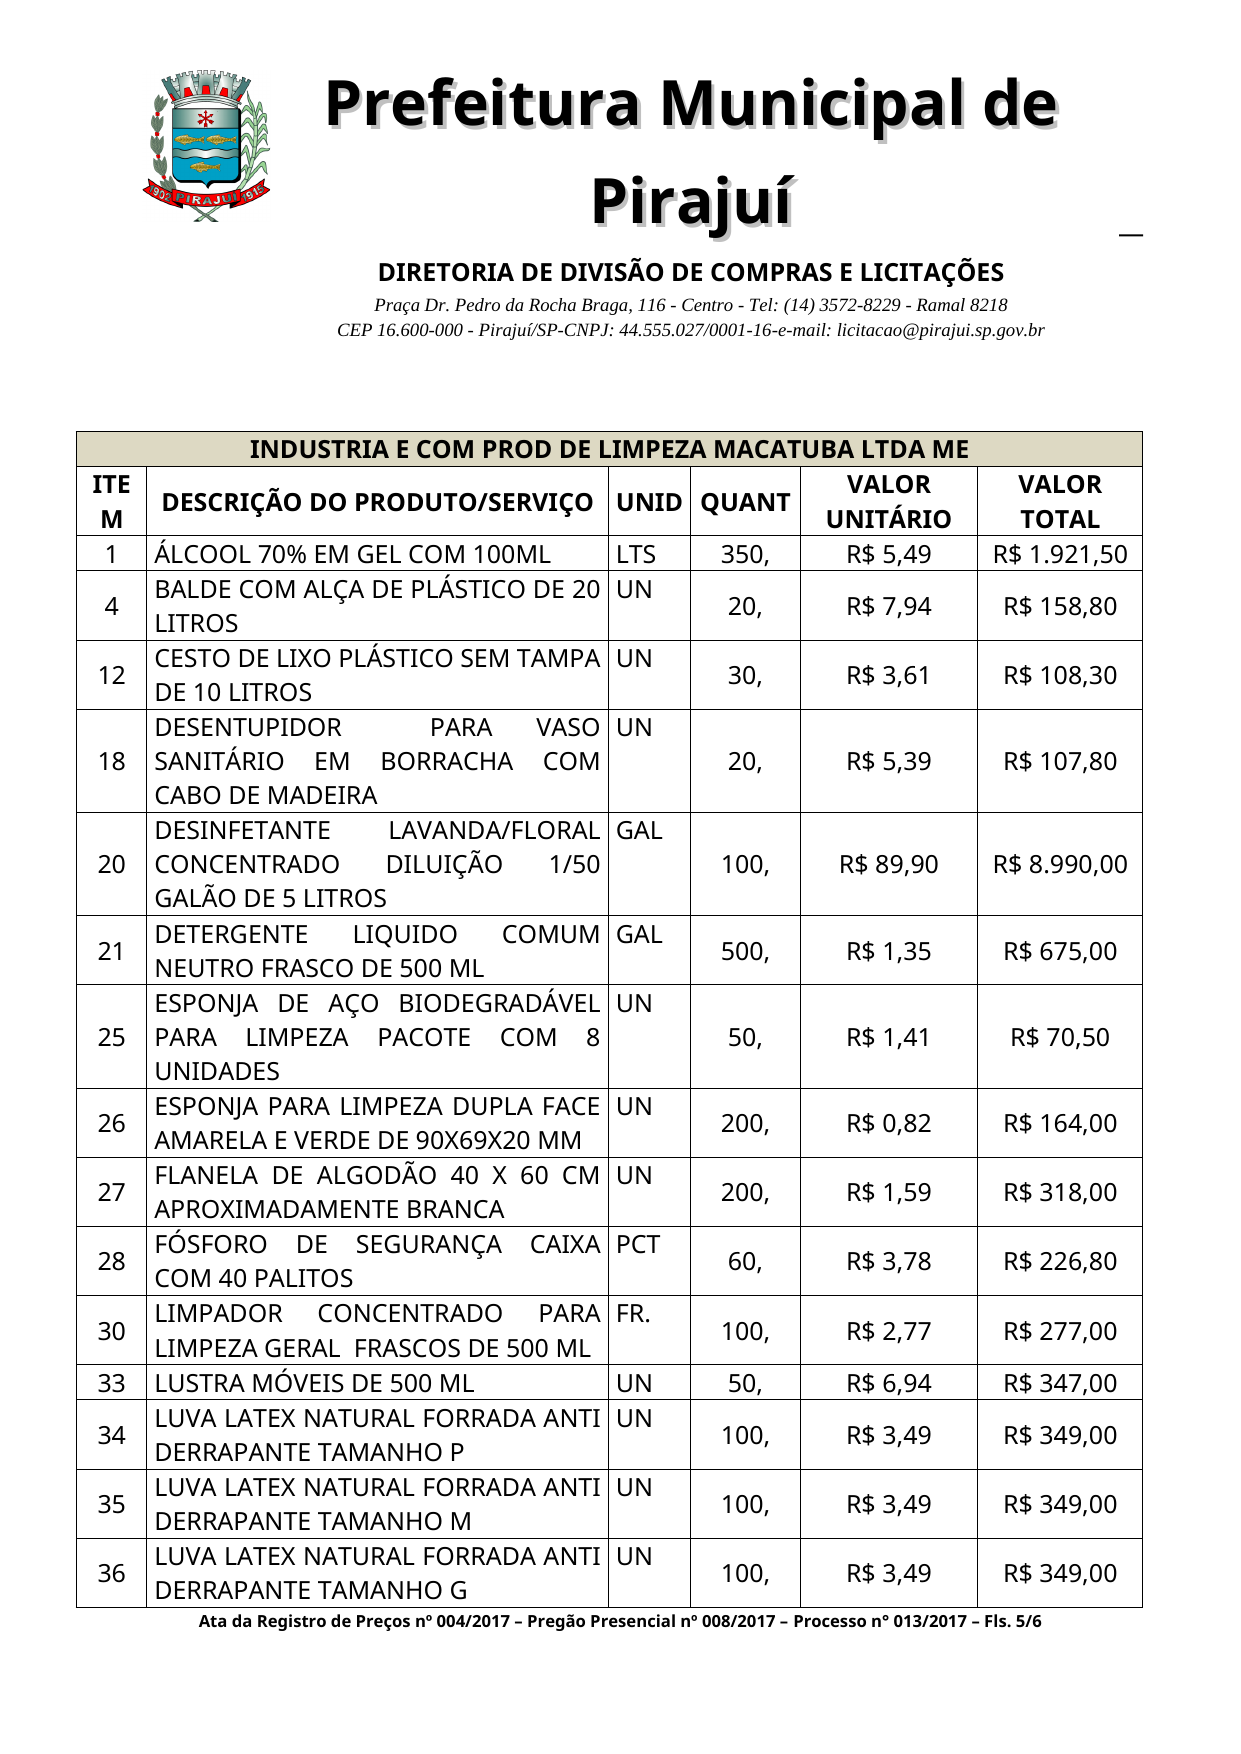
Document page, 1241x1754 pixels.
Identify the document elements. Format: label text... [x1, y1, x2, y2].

table_cell PCT [609, 1227, 690, 1295]
table_cell 26 [77, 1089, 146, 1157]
table_cell 28 [77, 1227, 146, 1295]
table_cell ITEM [77, 467, 146, 535]
table_cell R$ 7,94 [801, 571, 977, 639]
table_cell 34 [77, 1400, 146, 1468]
table_cell R$ 1,35 [801, 916, 977, 984]
table_cell R$ 2,77 [801, 1296, 977, 1364]
table_cell R$ 70,50 [978, 985, 1142, 1088]
table_cell GAL [609, 916, 690, 984]
table_cell CESTO DE LIXO PLÁSTICO SEM TAMPA DE 10 LITROS [147, 641, 608, 709]
table_cell UN [609, 1089, 690, 1157]
table_cell R$ 349,00 [978, 1400, 1142, 1468]
table_cell UN [609, 1400, 690, 1468]
table_cell UN [609, 1470, 690, 1538]
table_cell FÓSFORO DE SEGURANÇA CAIXA COM 40 PALITOS [147, 1227, 608, 1295]
table_cell LUVA LATEX NATURAL FORRADA ANTI DERRAPANTE TAMANHO P [147, 1400, 608, 1468]
table_cell BALDE COM ALÇA DE PLÁSTICO DE 20 LITROS [147, 571, 608, 639]
table_cell 27 [77, 1158, 146, 1226]
table_cell R$ 89,90 [801, 813, 977, 915]
table_cell R$ 6,94 [801, 1365, 977, 1399]
table_cell R$ 349,00 [978, 1539, 1142, 1607]
table_cell R$ 1,59 [801, 1158, 977, 1226]
table_cell FLANELA DE ALGODÃO 40 X 60 CM APROXIMADAMENTE BRANCA [147, 1158, 608, 1226]
table_cell R$ 3,49 [801, 1470, 977, 1538]
table_cell 50, [691, 985, 800, 1088]
table_cell R$ 107,80 [978, 710, 1142, 812]
table_cell R$ 8.990,00 [978, 813, 1142, 915]
table_cell UN [609, 1365, 690, 1399]
table_cell UN [609, 1539, 690, 1607]
table_cell 21 [77, 916, 146, 984]
table_cell 33 [77, 1365, 146, 1399]
table_cell 20, [691, 710, 800, 812]
table_cell LUVA LATEX NATURAL FORRADA ANTI DERRAPANTE TAMANHO G [147, 1539, 608, 1607]
table_cell DETERGENTE LIQUIDO COMUM NEUTRO FRASCO DE 500 ML [147, 916, 608, 984]
table_cell R$ 349,00 [978, 1470, 1142, 1538]
table_cell R$ 0,82 [801, 1089, 977, 1157]
table_cell R$ 164,00 [978, 1089, 1142, 1157]
table_cell 4 [77, 571, 146, 639]
table_cell 20 [77, 813, 146, 915]
table_cell 200, [691, 1089, 800, 1157]
table_cell 30 [77, 1296, 146, 1364]
table_cell 25 [77, 985, 146, 1088]
picture [142, 70, 271, 222]
table_cell 30, [691, 641, 800, 709]
table_cell 100, [691, 813, 800, 915]
table_cell R$ 108,30 [978, 641, 1142, 709]
table_cell 100, [691, 1400, 800, 1468]
table_cell UN [609, 985, 690, 1088]
table_cell LTS [609, 536, 690, 570]
table_cell 60, [691, 1227, 800, 1295]
table_cell 20, [691, 571, 800, 639]
table_cell 50, [691, 1365, 800, 1399]
table_cell QUANT [691, 467, 800, 535]
table_cell R$ 675,00 [978, 916, 1142, 984]
table_cell FR. [609, 1296, 690, 1364]
table_cell R$ 318,00 [978, 1158, 1142, 1226]
table_cell UN [609, 641, 690, 709]
table_cell ÁLCOOL 70% EM GEL COM 100ML [147, 536, 608, 570]
table_cell UN [609, 710, 690, 812]
table_cell 35 [77, 1470, 146, 1538]
table_cell R$ 3,61 [801, 641, 977, 709]
table_cell 100, [691, 1470, 800, 1538]
table_cell R$ 1.921,50 [978, 536, 1142, 570]
table_cell 200, [691, 1158, 800, 1226]
table_cell 350, [691, 536, 800, 570]
table_cell ESPONJA DE AÇO BIODEGRADÁVEL PARA LIMPEZA PACOTE COM 8 UNIDADES [147, 985, 608, 1088]
table_cell R$ 3,49 [801, 1539, 977, 1607]
table_cell 100, [691, 1296, 800, 1364]
table_header INDUSTRIA E COM PROD DE LIMPEZA MACATUBA LTDA ME [77, 432, 1142, 466]
table_cell VALOR UNITÁRIO [801, 467, 977, 535]
table_cell VALOR TOTAL [978, 467, 1142, 535]
table_cell R$ 3,78 [801, 1227, 977, 1295]
table_cell R$ 158,80 [978, 571, 1142, 639]
table_cell R$ 5,39 [801, 710, 977, 812]
table_cell 500, [691, 916, 800, 984]
table_cell 1 [77, 536, 146, 570]
table_cell UN [609, 571, 690, 639]
table_cell LIMPADOR CONCENTRADO PARA LIMPEZA GERAL FRASCOS DE 500 ML [147, 1296, 608, 1364]
table_cell 36 [77, 1539, 146, 1607]
table_cell R$ 1,41 [801, 985, 977, 1088]
table_cell DESCRIÇÃO DO PRODUTO/SERVIÇO [147, 467, 608, 535]
table_cell 12 [77, 641, 146, 709]
table_cell 18 [77, 710, 146, 812]
table_cell R$ 5,49 [801, 536, 977, 570]
table_cell UN [609, 1158, 690, 1226]
table_cell LUVA LATEX NATURAL FORRADA ANTI DERRAPANTE TAMANHO M [147, 1470, 608, 1538]
table_cell R$ 3,49 [801, 1400, 977, 1468]
table_cell R$ 226,80 [978, 1227, 1142, 1295]
table_cell DESINFETANTE LAVANDA/FLORAL CONCENTRADO DILUIÇÃO 1/50 GALÃO DE 5 LITROS [147, 813, 608, 915]
table_cell UNID [609, 467, 690, 535]
table_cell ESPONJA PARA LIMPEZA DUPLA FACE AMARELA E VERDE DE 90X69X20 MM [147, 1089, 608, 1157]
table_cell LUSTRA MÓVEIS DE 500 ML [147, 1365, 608, 1399]
table_cell R$ 347,00 [978, 1365, 1142, 1399]
table_cell R$ 277,00 [978, 1296, 1142, 1364]
table_cell 100, [691, 1539, 800, 1607]
table_cell GAL [609, 813, 690, 915]
table_cell DESENTUPIDOR PARA VASO SANITÁRIO EM BORRACHA COM CABO DE MADEIRA [147, 710, 608, 812]
